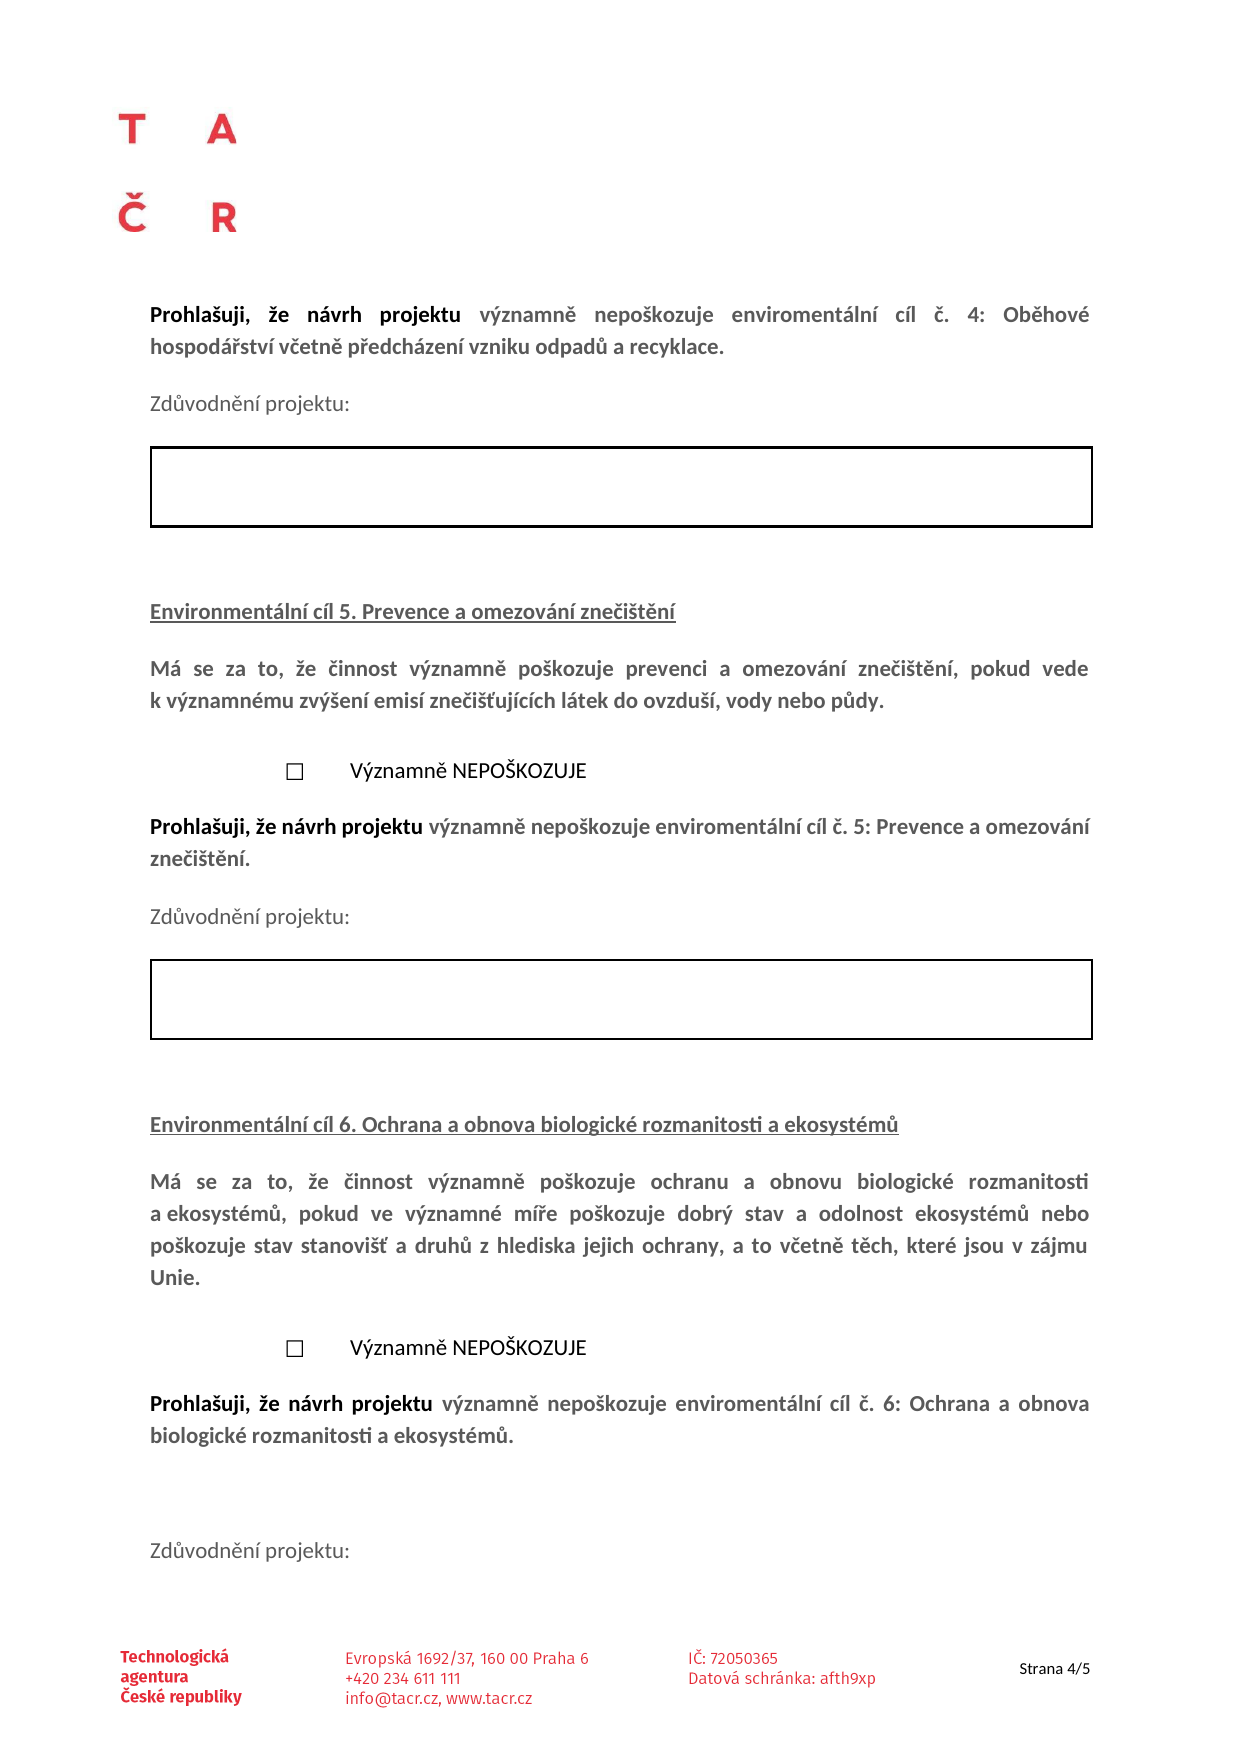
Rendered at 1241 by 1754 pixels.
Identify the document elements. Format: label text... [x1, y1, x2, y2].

text Environmentální cíl 6. Ochrana a obnova biologické rozmanitosti a ekosystémů [150, 1110, 1090, 1138]
text Zdůvodnění projektu: [150, 902, 1090, 930]
table_header Významně NEPOŠKOZUJE [341, 746, 618, 798]
text Environmentální cíl 5. Prevence a omezování znečištění [150, 597, 1090, 625]
text Prohlašuji, že návrh projektu významně nepoškozuje enviromentální cíl č. 5: Prevence a omezování znečištění. [150, 812, 1090, 873]
text Zdůvodnění projektu: [150, 389, 1090, 417]
table_header [152, 961, 1091, 1038]
picture [0, 0, 237, 232]
table_header Významně NEPOŠKOZUJE [341, 1323, 618, 1375]
table_header [152, 449, 1091, 525]
text Prohlašuji, že návrh projektu významně nepoškozuje enviromentální cíl č. 6: Ochrana a obnova biologické rozmanitosti a ekosystémů. [150, 1389, 1090, 1449]
picture [2, 1638, 954, 1754]
text Prohlašuji, že návrh projektu významně nepoškozuje enviromentální cíl č. 4: Oběhové hospodářství včetně předcházení vzniku odpadů a recyklace. [150, 300, 1090, 360]
text Zdůvodnění projektu: [150, 1536, 1090, 1564]
text Má se za to, že činnost významně poškozuje prevenci a omezování znečištění, pokud vede k významnému zvýšení emisí znečišťujících látek do ovzduší, vody nebo půdy. [150, 654, 1090, 714]
text Má se za to, že činnost významně poškozuje ochranu a obnovu biologické rozmanitosti a ekosystémů, pokud ve významné míře poškozuje dobrý stav a odolnost ekosystémů nebo poškozuje stav stanovišť a druhů z hlediska jejich ochrany, a to včetně těch, které jsou v zájmu Unie. [150, 1167, 1090, 1291]
